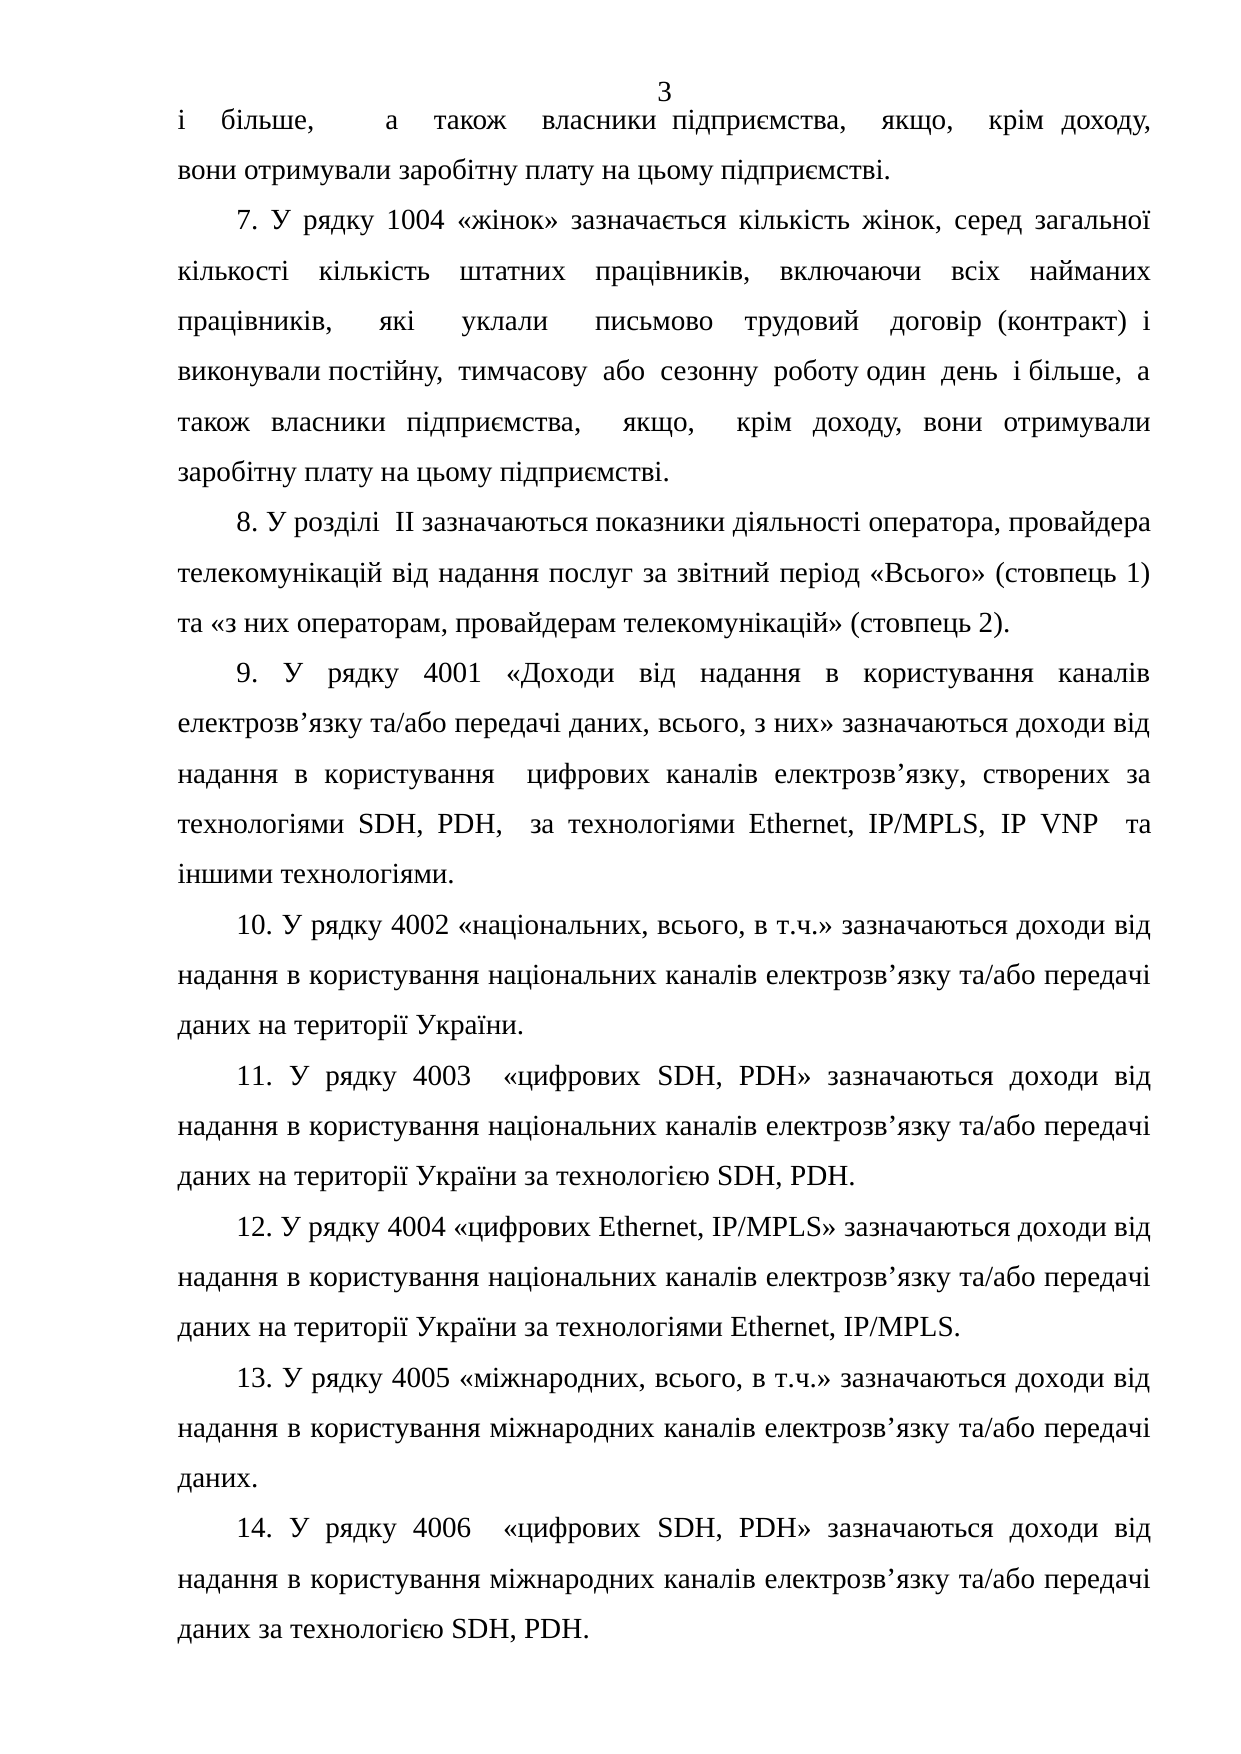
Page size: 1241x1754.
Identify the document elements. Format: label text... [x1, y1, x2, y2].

text 12. У рядку 4004 «цифрових Ethernet, IP/MPLS» зазначаються доходи від надання в користування національних каналів електрозв’язку та/або передачі даних на території України за технологіями Ethernet, IP/MPLS. [177, 1209, 1152, 1343]
text 8. У розділі ІІ зазначаються показники діяльності оператора, провайдера телекомунікацій від надання послуг за звітний період «Всього» (стовпець 1) та «з них операторам, провайдерам телекомунікацій» (стовпець 2). [177, 504, 1152, 638]
text 10. У рядку 4002 «національних, всього, в т.ч.» зазначаються доходи від надання в користування національних каналів електрозв’язку та/або передачі даних на території України. [177, 907, 1152, 1041]
text 13. У рядку 4005 «міжнародних, всього, в т.ч.» зазначаються доходи від надання в користування міжнародних каналів електрозв’язку та/або передачі даних. [177, 1360, 1152, 1494]
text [177, 102, 1152, 186]
text 14. У рядку 4006 «цифрових SDH, PDH» зазначаються доходи від надання в користування міжнародних каналів електрозв’язку та/або передачі даних за технологією SDH, PDH. [177, 1511, 1152, 1645]
text 11. У рядку 4003 «цифрових SDH, PDH» зазначаються доходи від надання в користування національних каналів електрозв’язку та/або передачі даних на території України за технологією SDH, PDH. [177, 1058, 1152, 1192]
text 9. У рядку 4001 «Доходи від надання в користування каналів електрозв’язку та/або передачі даних, всього, з них» зазначаються доходи від надання в користування цифрових каналів електрозв’язку, створених за технологіями SDH, PDH, за технологіями Ethernet, IP/MPLS, IP VNP та іншими технологіями. [177, 655, 1152, 890]
text 7. У рядку 1004 «жінок» зазначається кількість жінок, серед загальної кількості кількість штатних працівників, включаючи всіх найманих працівників, які уклали письмово трудовий договір (контракт) і виконували постійну, тимчасову або сезонну роботу один день і більше, а також власники підприємства, якщо, крім доходу, вони отримували заробітну плату на цьому підприємстві. [177, 202, 1152, 488]
